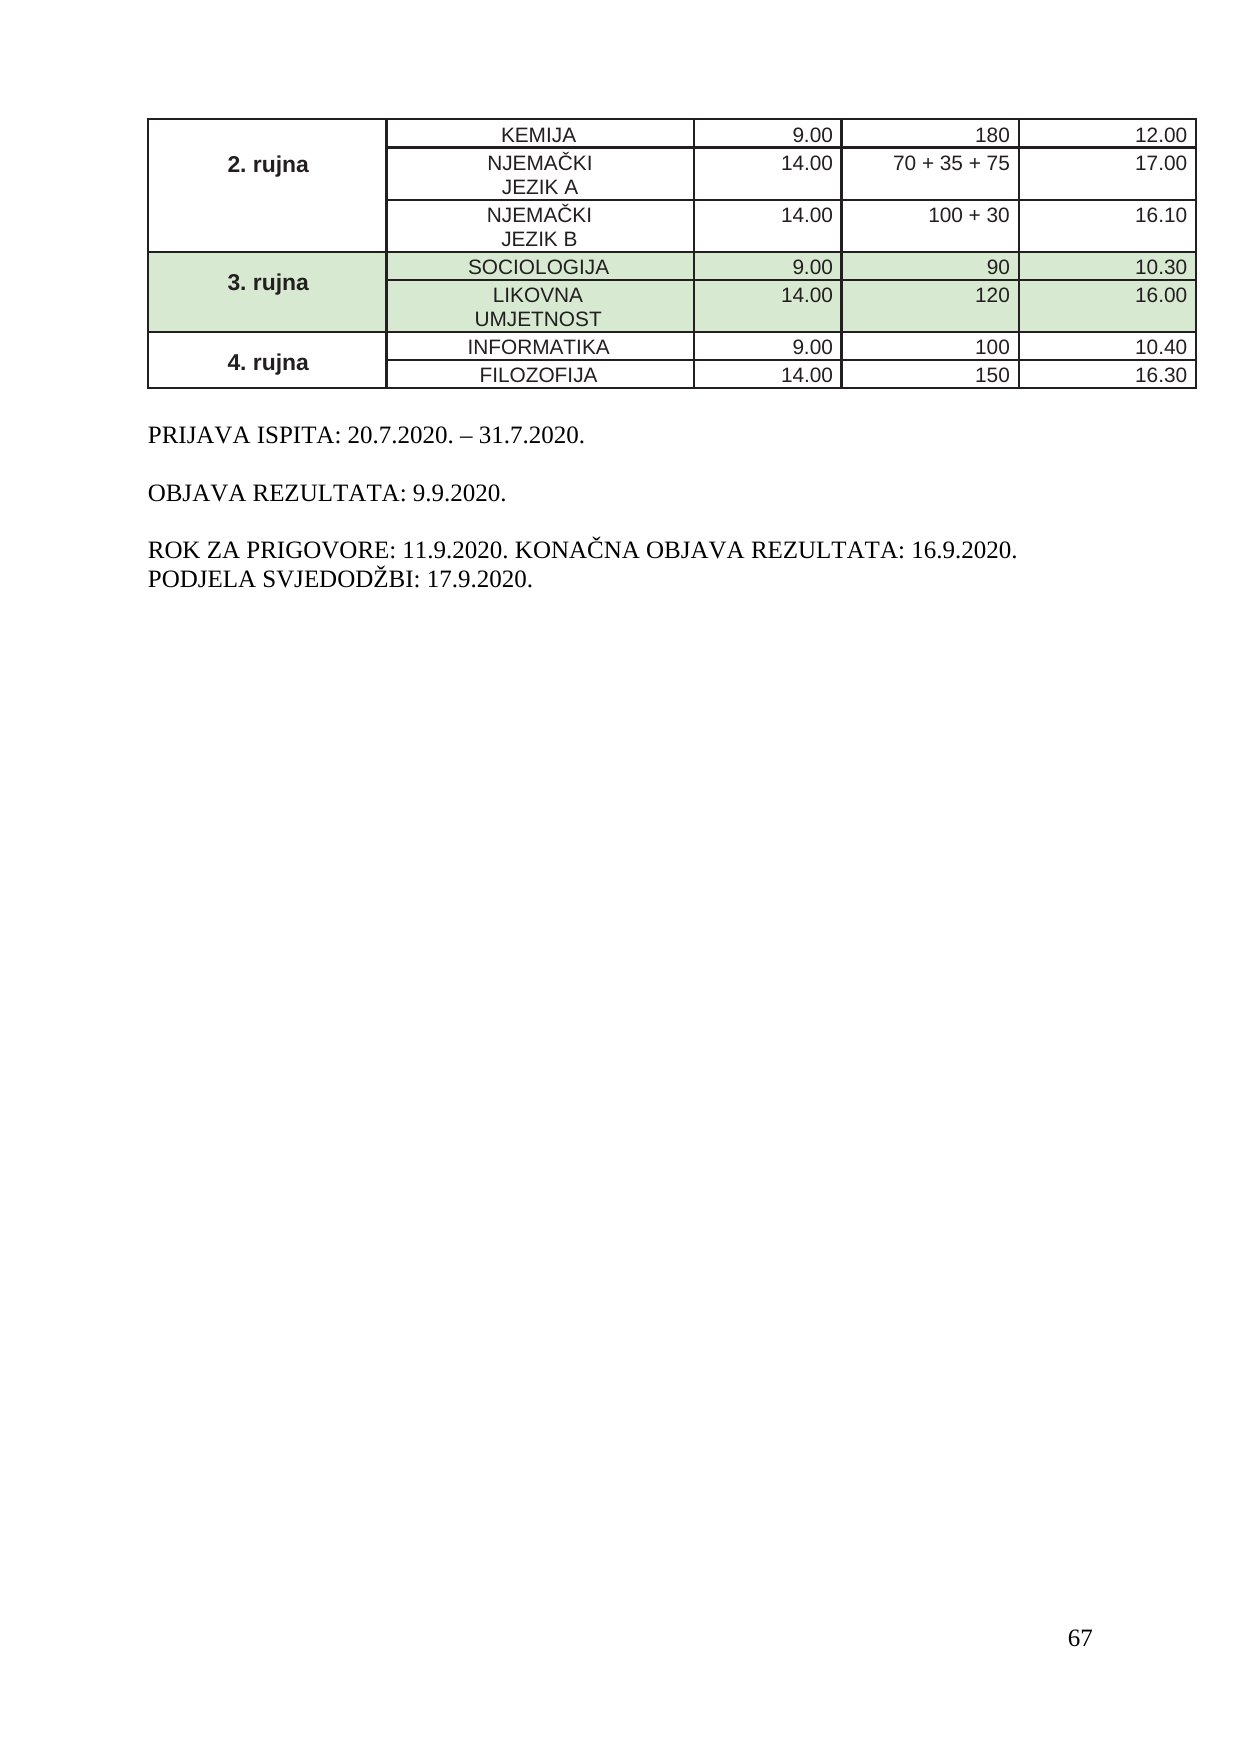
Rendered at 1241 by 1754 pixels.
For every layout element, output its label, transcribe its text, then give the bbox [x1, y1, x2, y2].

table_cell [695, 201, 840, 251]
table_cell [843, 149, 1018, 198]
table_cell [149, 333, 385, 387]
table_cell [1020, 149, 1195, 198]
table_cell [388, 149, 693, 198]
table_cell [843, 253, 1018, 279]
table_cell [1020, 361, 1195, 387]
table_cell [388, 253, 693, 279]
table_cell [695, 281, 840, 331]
text ROK ZA PRIGOVORE: 11.9.2020. KONAČNA OBJAVA REZULTATA: 16.9.2020. PODJELA SVJEDODŽBI: 17.9.2020. [148, 535, 1093, 593]
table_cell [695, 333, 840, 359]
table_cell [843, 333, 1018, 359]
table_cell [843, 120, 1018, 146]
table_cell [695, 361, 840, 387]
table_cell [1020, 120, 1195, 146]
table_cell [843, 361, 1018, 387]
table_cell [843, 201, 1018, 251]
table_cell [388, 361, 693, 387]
text OBJAVA REZULTATA: 9.9.2020. [148, 478, 1093, 506]
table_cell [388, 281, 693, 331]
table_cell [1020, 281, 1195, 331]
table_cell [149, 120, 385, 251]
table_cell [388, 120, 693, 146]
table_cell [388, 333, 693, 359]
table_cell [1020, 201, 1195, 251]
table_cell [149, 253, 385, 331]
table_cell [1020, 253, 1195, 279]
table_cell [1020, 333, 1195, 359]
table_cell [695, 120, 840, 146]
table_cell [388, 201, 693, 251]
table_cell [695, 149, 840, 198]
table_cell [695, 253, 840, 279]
text PRIJAVA ISPITA: 20.7.2020. – 31.7.2020. [148, 420, 1093, 449]
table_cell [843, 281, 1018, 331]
